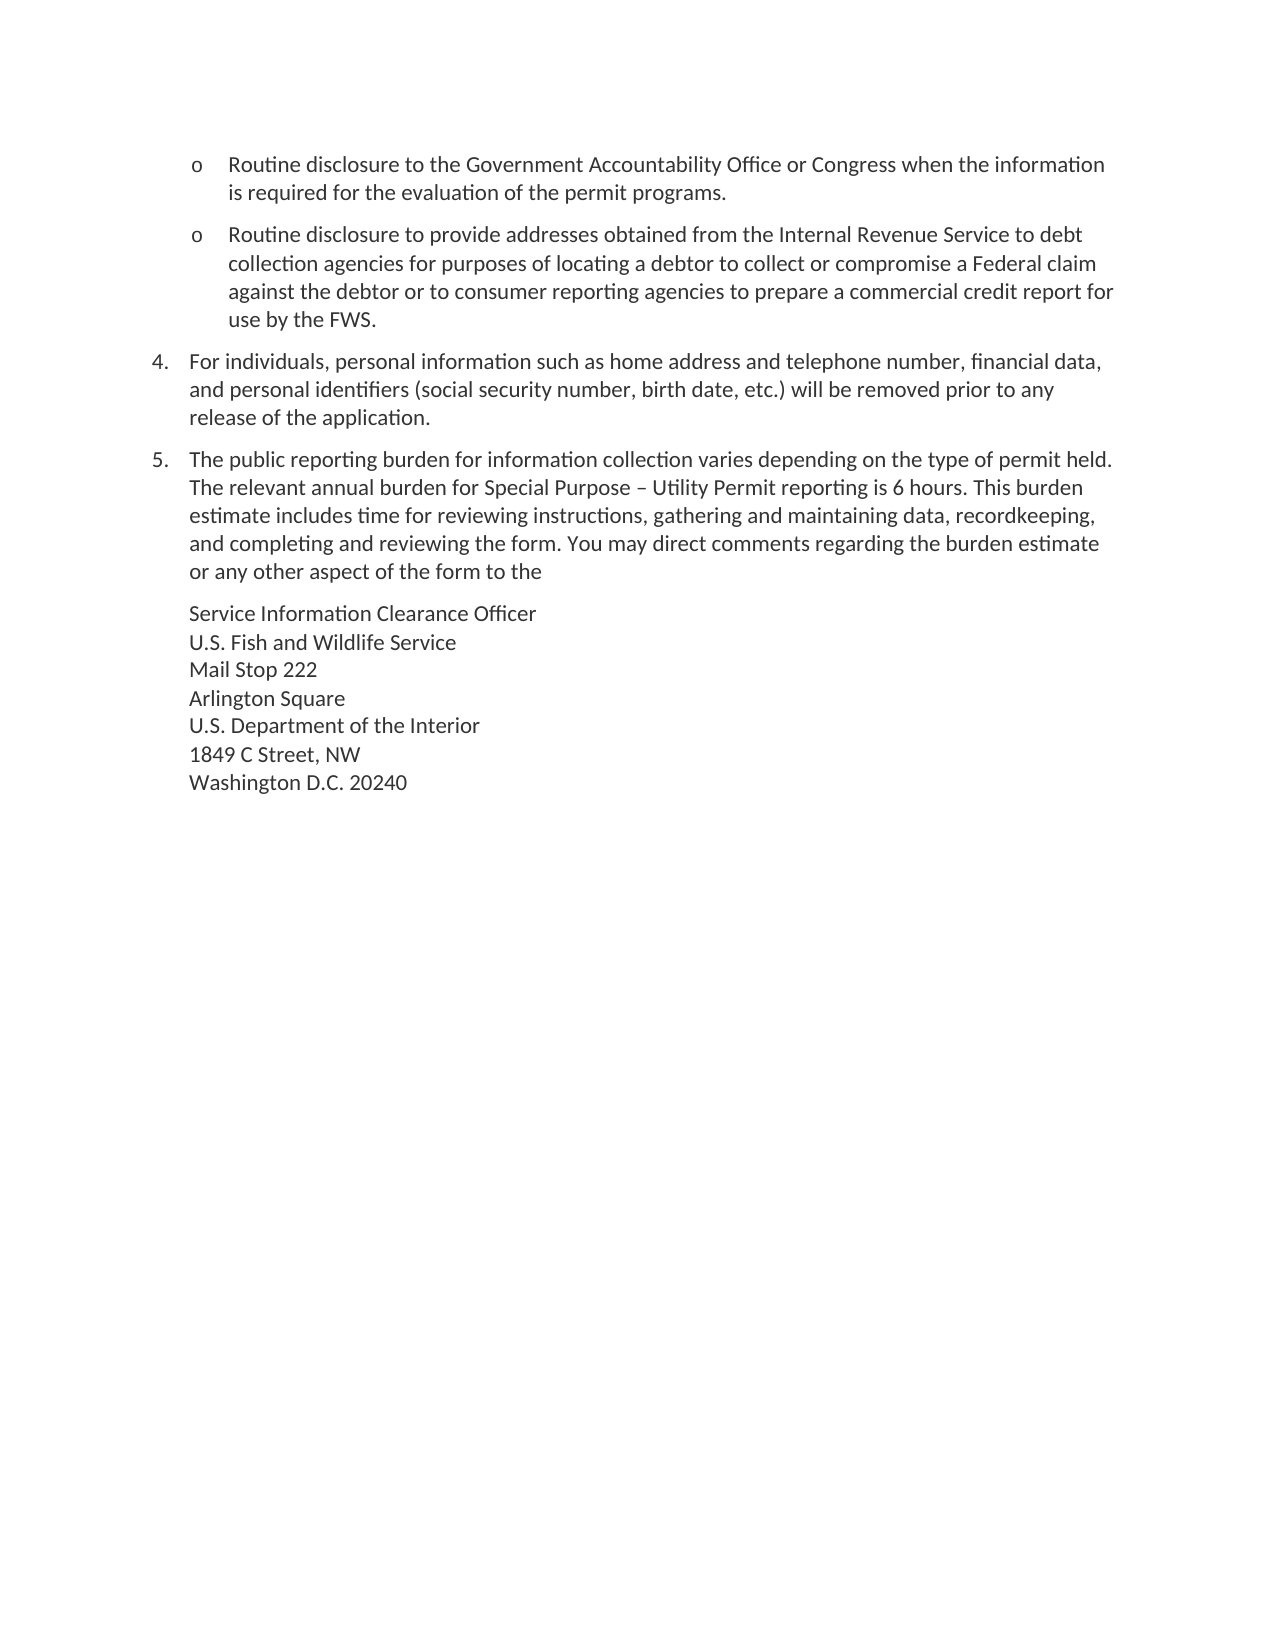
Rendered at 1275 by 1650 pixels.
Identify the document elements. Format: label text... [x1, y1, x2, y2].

list Routine disclosure to the Government Accountability Office or Congress when the information is required for the evaluation of the permit programs. [191, 150, 1125, 207]
text U.S. Department of the Interior [189, 712, 1125, 740]
text Washington D.C. 20240 [189, 768, 1125, 796]
text 1849 C Street, NW [189, 740, 1125, 768]
text Service Information Clearance Officer [189, 599, 1125, 628]
list Routine disclosure to provide addresses obtained from the Internal Revenue Service to debt collection agencies for purposes of locating a debtor to collect or compromise a Federal claim against the debtor or to consumer reporting agencies to prepare a commercial credit report for use by the FWS. [191, 221, 1125, 333]
text Arlington Square [189, 684, 1125, 712]
list The public reporting burden for information collection varies depending on the type of permit held. The relevant annual burden for Special Purpose – Utility Permit reporting is 6 hours. This burden estimate includes time for reviewing instructions, gathering and maintaining data, recordkeeping, and completing and reviewing the form. You may direct comments regarding the burden estimate or any other aspect of the form to the [152, 445, 1125, 586]
text Mail Stop 222 [189, 656, 1125, 684]
list For individuals, personal information such as home address and telephone number, financial data, and personal identifiers (social security number, birth date, etc.) will be removed prior to any release of the application. [152, 347, 1125, 431]
text U.S. Fish and Wildlife Service [189, 628, 1125, 656]
